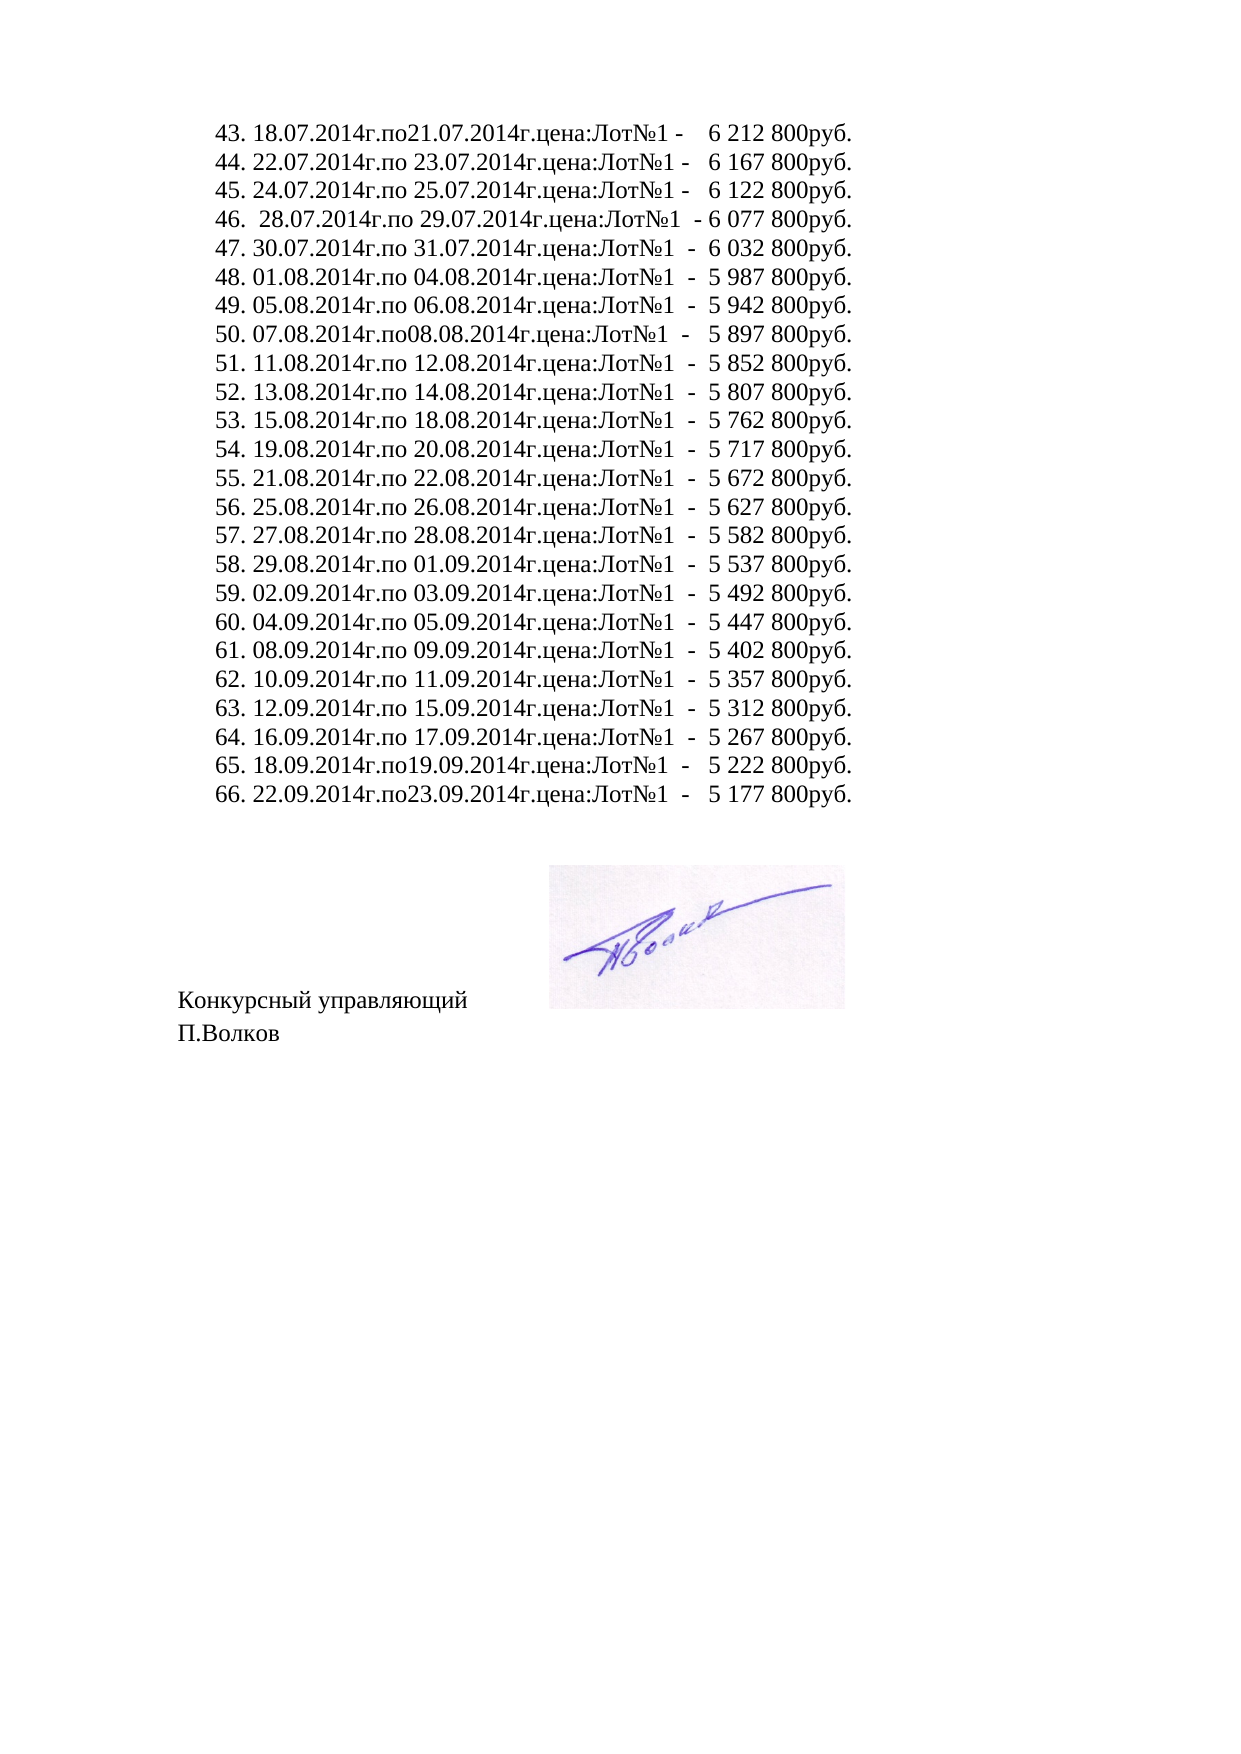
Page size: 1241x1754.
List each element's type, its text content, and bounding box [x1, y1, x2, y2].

picture [549, 865, 846, 1009]
list 28.07.2014г.по 29.07.2014г.цена:Лот№1 - 6 077 800руб. [215, 204, 1152, 233]
list 12.09.2014г.по 15.09.2014г.цена:Лот№1 - 5 312 800руб. [215, 693, 1152, 722]
list 07.08.2014г.по08.08.2014г.цена:Лот№1 - 5 897 800руб. [215, 319, 1152, 348]
list 30.07.2014г.по 31.07.2014г.цена:Лот№1 - 6 032 800руб. [215, 233, 1152, 262]
list 25.08.2014г.по 26.08.2014г.цена:Лот№1 - 5 627 800руб. [215, 492, 1152, 521]
list 22.09.2014г.по23.09.2014г.цена:Лот№1 - 5 177 800руб. [215, 779, 1152, 808]
list 15.08.2014г.по 18.08.2014г.цена:Лот№1 - 5 762 800руб. [215, 406, 1152, 434]
text Конкурсный управляющий П.Волков [177, 866, 1152, 1047]
list 11.08.2014г.по 12.08.2014г.цена:Лот№1 - 5 852 800руб. [215, 348, 1152, 377]
list 01.08.2014г.по 04.08.2014г.цена:Лот№1 - 5 987 800руб. [215, 262, 1152, 291]
list 29.08.2014г.по 01.09.2014г.цена:Лот№1 - 5 537 800руб. [215, 549, 1152, 578]
list 18.07.2014г.по21.07.2014г.цена:Лот№1 - 6 212 800руб. [215, 118, 1152, 147]
list 21.08.2014г.по 22.08.2014г.цена:Лот№1 - 5 672 800руб. [215, 463, 1152, 492]
list 05.08.2014г.по 06.08.2014г.цена:Лот№1 - 5 942 800руб. [215, 291, 1152, 319]
list 24.07.2014г.по 25.07.2014г.цена:Лот№1 - 6 122 800руб. [215, 176, 1152, 204]
list 18.09.2014г.по19.09.2014г.цена:Лот№1 - 5 222 800руб. [215, 751, 1152, 779]
list 13.08.2014г.по 14.08.2014г.цена:Лот№1 - 5 807 800руб. [215, 377, 1152, 406]
list 02.09.2014г.по 03.09.2014г.цена:Лот№1 - 5 492 800руб. [215, 578, 1152, 607]
list 04.09.2014г.по 05.09.2014г.цена:Лот№1 - 5 447 800руб. [215, 607, 1152, 636]
list 16.09.2014г.по 17.09.2014г.цена:Лот№1 - 5 267 800руб. [215, 722, 1152, 751]
list 10.09.2014г.по 11.09.2014г.цена:Лот№1 - 5 357 800руб. [215, 664, 1152, 693]
list 27.08.2014г.по 28.08.2014г.цена:Лот№1 - 5 582 800руб. [215, 521, 1152, 549]
list 19.08.2014г.по 20.08.2014г.цена:Лот№1 - 5 717 800руб. [215, 434, 1152, 463]
list 08.09.2014г.по 09.09.2014г.цена:Лот№1 - 5 402 800руб. [215, 636, 1152, 664]
list 22.07.2014г.по 23.07.2014г.цена:Лот№1 - 6 167 800руб. [215, 147, 1152, 176]
